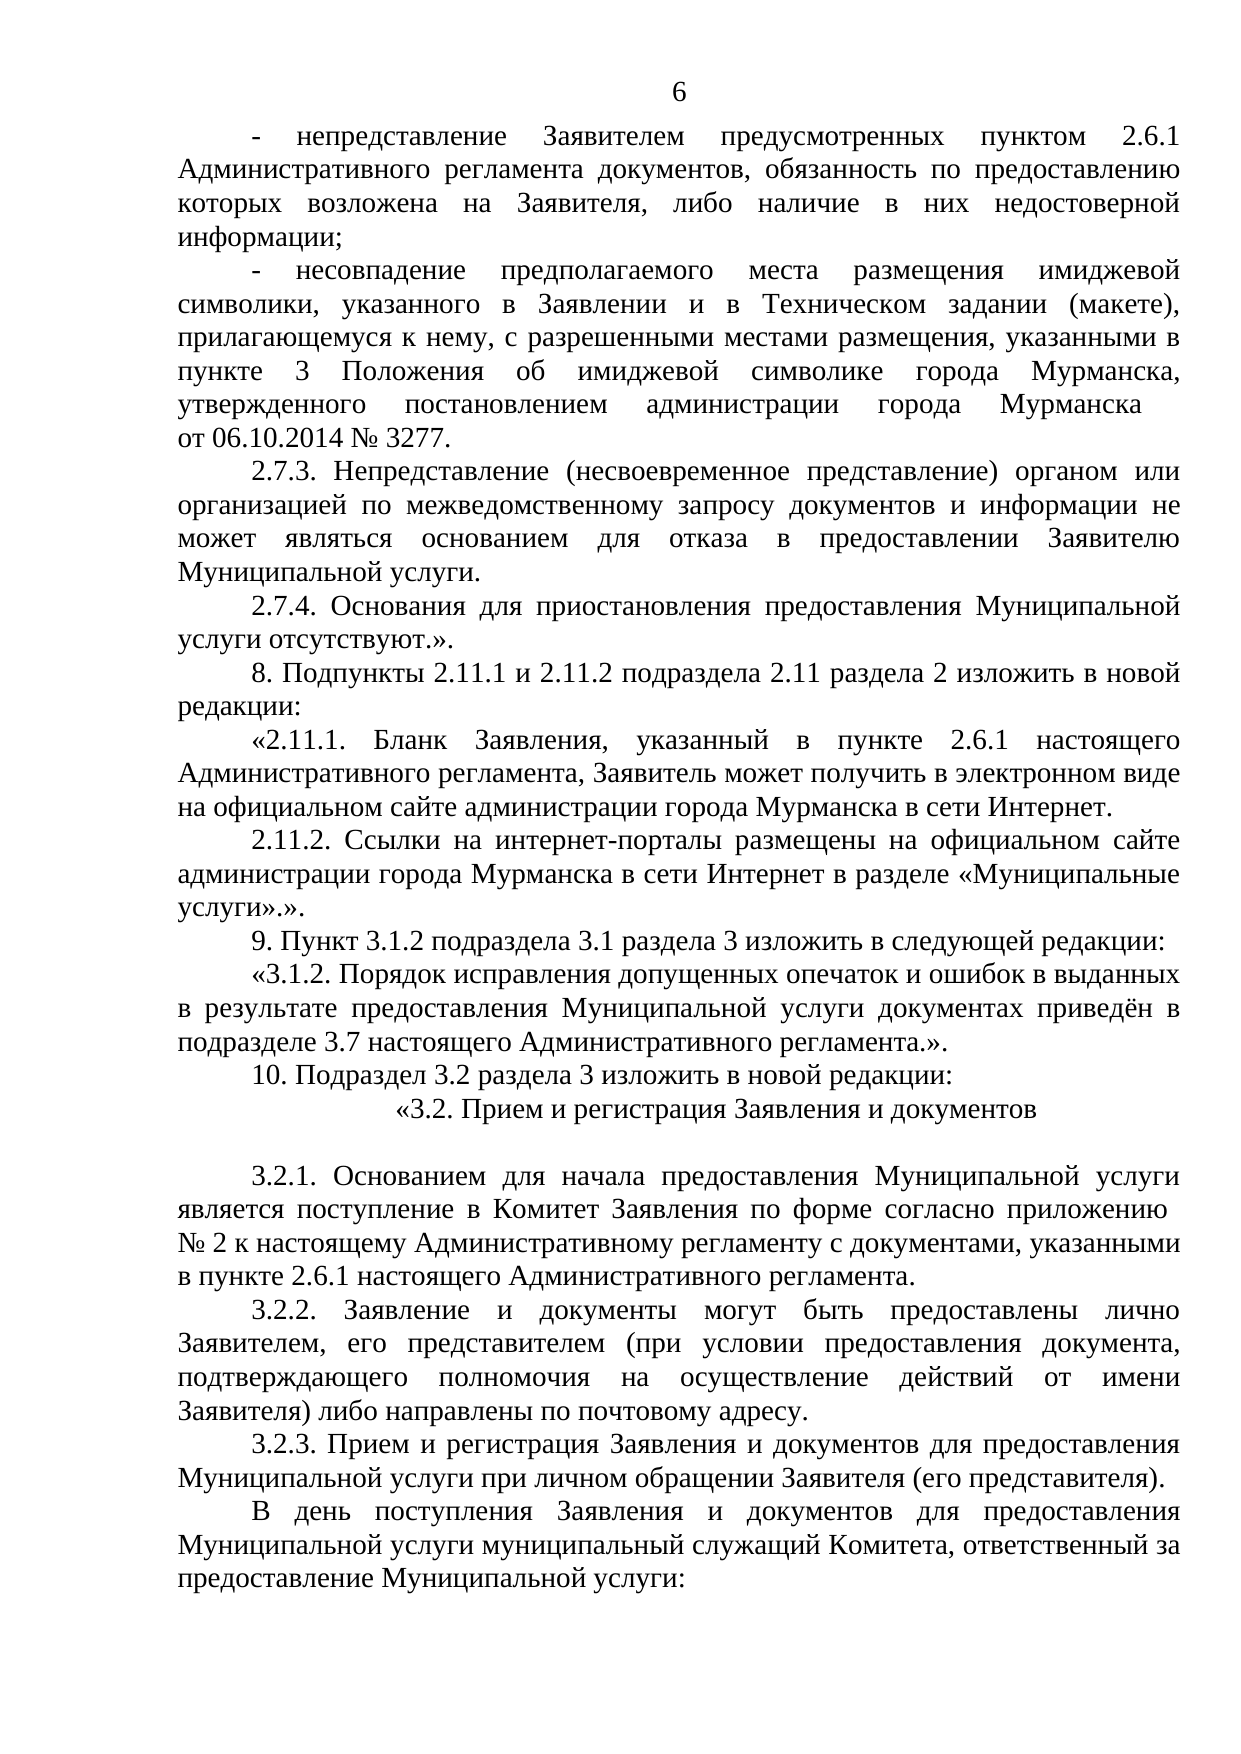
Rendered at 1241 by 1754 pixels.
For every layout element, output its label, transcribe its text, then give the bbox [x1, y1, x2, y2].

text 9. Пункт 3.1.2 подраздела 3.1 раздела 3 изложить в следующей редакции: [177, 923, 1181, 957]
text 10. Подраздел 3.2 раздела 3 изложить в новой редакции: [177, 1057, 1181, 1091]
text 3.2.3. Прием и регистрация Заявления и документов для предоставления Муниципальной услуги при личном обращении Заявителя (его представителя). [177, 1426, 1181, 1493]
text 3.2.2. Заявление и документы могут быть предоставлены лично Заявителем, его представителем (при условии предоставления документа, подтверждающего полномочия на осуществление действий от имени Заявителя) либо направлены по почтовому адресу. [177, 1292, 1181, 1426]
text - несовпадение предполагаемого места размещения имиджевой символики, указанного в Заявлении и в Техническом задании (макете), прилагающемуся к нему, с разрешенными местами размещения, указанными в пункте 3 Положения об имиджевой символике города Мурманска, утвержденного постановлением администрации города Мурманска от 06.10.2014 № 3277. [177, 252, 1181, 453]
text В день поступления Заявления и документов для предоставления Муниципальной услуги муниципальный служащий Комитета, ответственный за предоставление Муниципальной услуги: [177, 1493, 1181, 1594]
text - непредставление Заявителем предусмотренных пунктом 2.6.1 Административного регламента документов, обязанность по предоставлению которых возложена на Заявителя, либо наличие в них недостоверной информации; [177, 118, 1181, 252]
text «3.1.2. Порядок исправления допущенных опечаток и ошибок в выданных в результате предоставления Муниципальной услуги документах приведён в подразделе 3.7 настоящего Административного регламента.». [177, 957, 1181, 1057]
text 2.7.4. Основания для приостановления предоставления Муниципальной услуги отсутствуют.». [177, 588, 1181, 655]
text 2.11.2. Ссылки на интернет-порталы размещены на официальном сайте администрации города Мурманска в сети Интернет в разделе «Муниципальные услуги».». [177, 822, 1181, 923]
text «3.2. Прием и регистрация Заявления и документов [177, 1091, 1181, 1124]
text 3.2.1. Основанием для начала предоставления Муниципальной услуги является поступление в Комитет Заявления по форме согласно приложению № 2 к настоящему Административному регламенту с документами, указанными в пункте 2.6.1 настоящего Административного регламента. [177, 1158, 1181, 1292]
text 8. Подпункты 2.11.1 и 2.11.2 подраздела 2.11 раздела 2 изложить в новой редакции: [177, 655, 1181, 722]
text «2.11.1. Бланк Заявления, указанный в пункте 2.6.1 настоящего Административного регламента, Заявитель может получить в электронном виде на официальном сайте администрации города Мурманска в сети Интернет. [177, 722, 1181, 822]
text 2.7.3. Непредставление (несвоевременное представление) органом или организацией по межведомственному запросу документов и информации не может являться основанием для отказа в предоставлении Заявителю Муниципальной услуги. [177, 453, 1181, 588]
